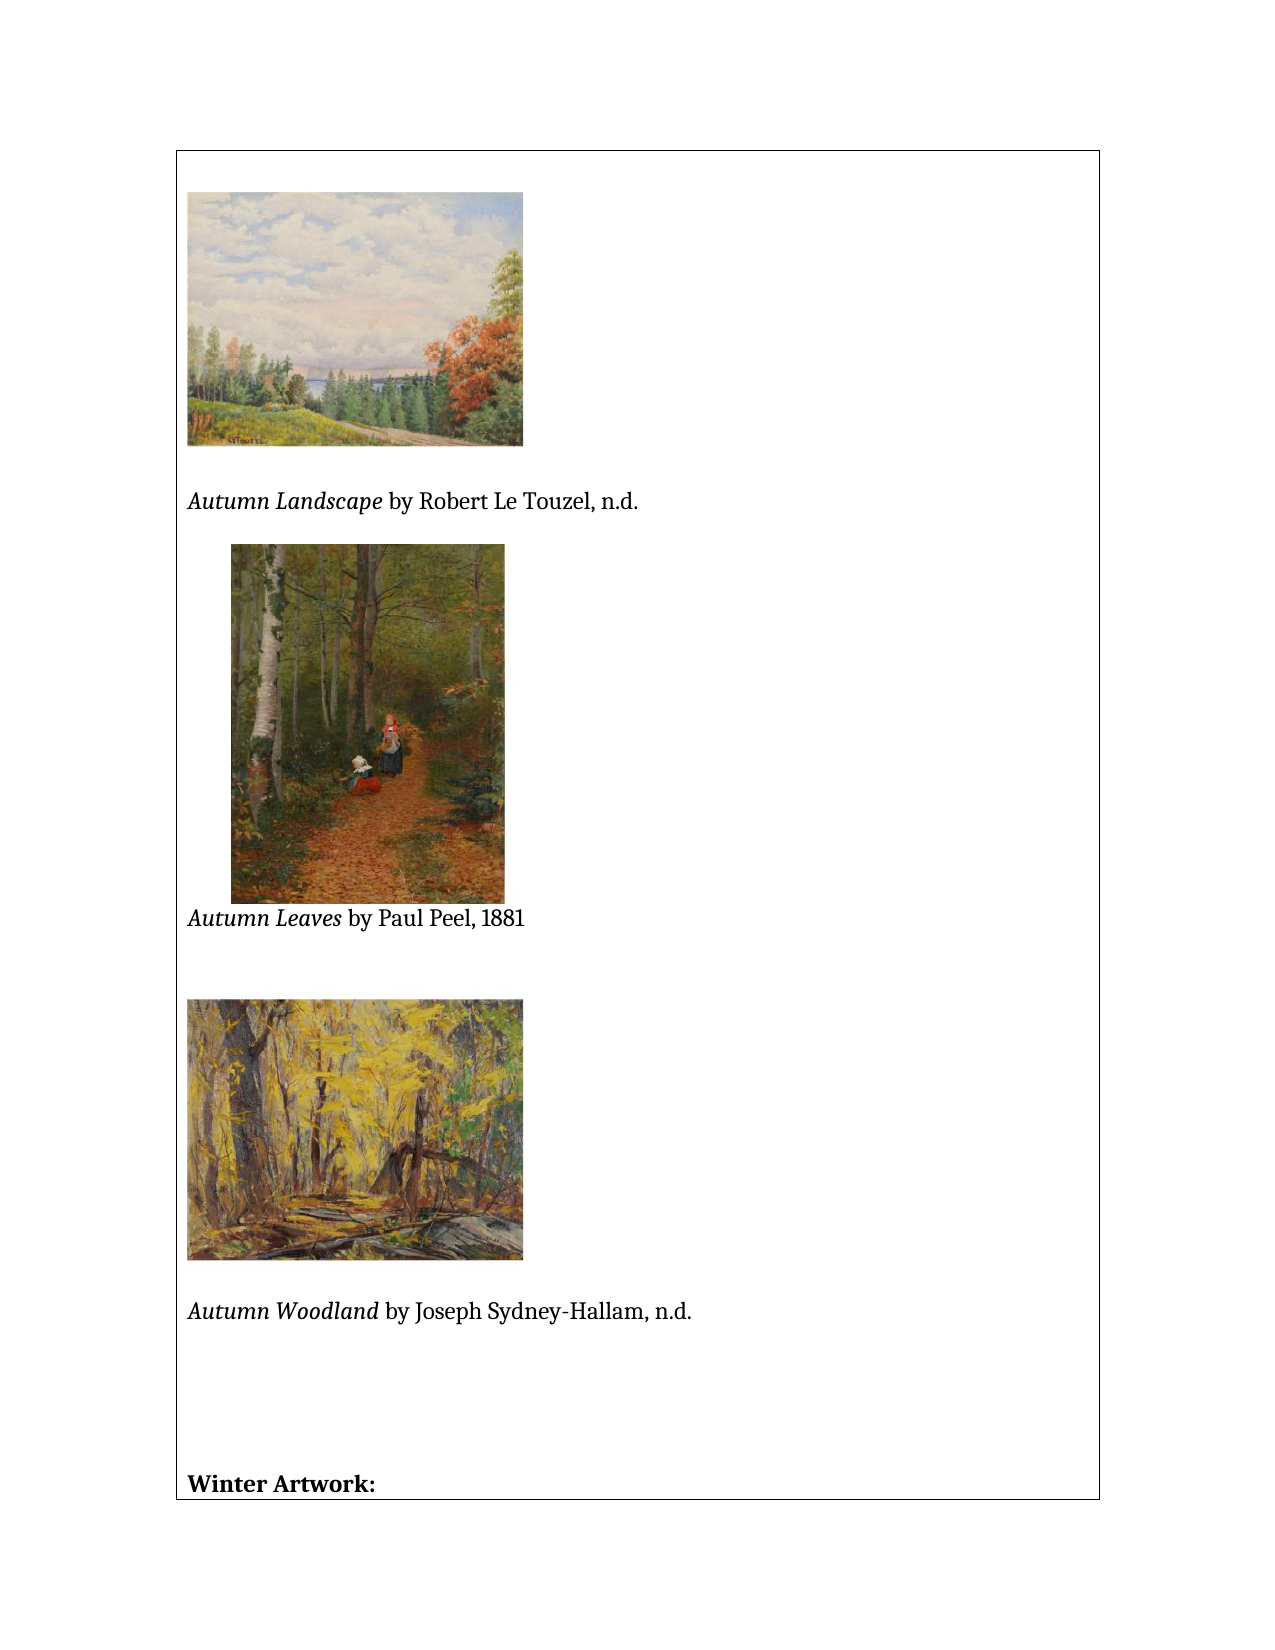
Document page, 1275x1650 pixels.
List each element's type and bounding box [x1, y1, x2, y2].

picture [187, 961, 524, 1298]
picture [187, 544, 547, 904]
table_cell [177, 151, 1099, 1498]
picture [187, 151, 524, 487]
